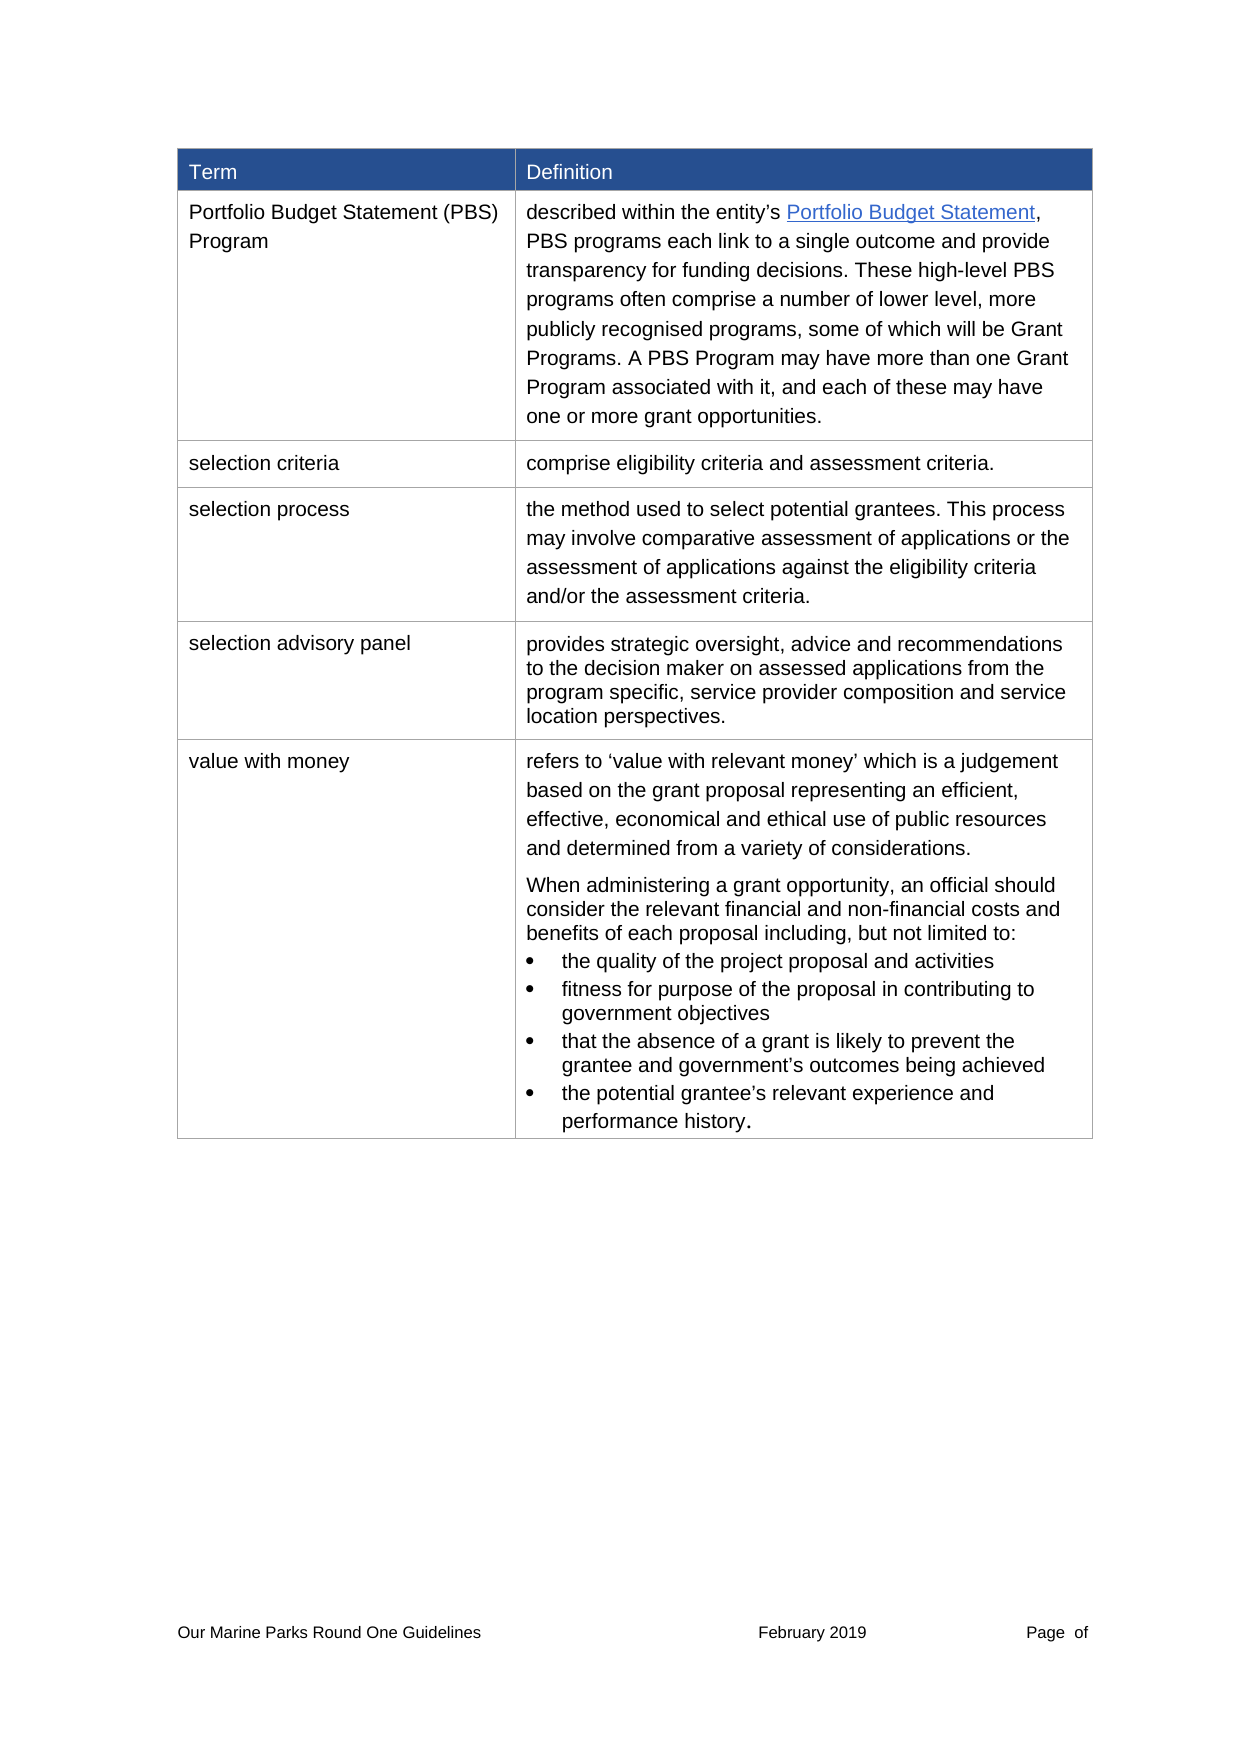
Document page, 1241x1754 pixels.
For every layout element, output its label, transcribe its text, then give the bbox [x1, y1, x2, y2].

table_cell selection advisory panel [178, 622, 515, 739]
table_cell described within the entity’s Portfolio Budget Statement, PBS programs each link to a single outcome and provide transparency for funding decisions. These high-level PBS programs often comprise a number of lower level, more publicly recognised programs, some of which will be Grant Programs. A PBS Program may have more than one Grant Program associated with it, and each of these may have one or more grant opportunities. [516, 191, 1092, 440]
table_cell provides strategic oversight, advice and recommendations to the decision maker on assessed applications from the program specific, service provider composition and service location perspectives. [516, 622, 1092, 739]
table_cell Portfolio Budget Statement (PBS) Program [178, 191, 515, 440]
table_cell value with money [178, 740, 515, 1138]
table_cell refers to ‘value with relevant money’ which is a judgement based on the grant proposal representing an efficient, effective, economical and ethical use of public resources and determined from a variety of considerations. When administering a grant opportunity, an official should consider the relevant financial and non-financial costs and benefits of each proposal including, but not limited to: the quality of the project proposal and activities fitness for purpose of the proposal in contributing to government objectives that the absence of a grant is likely to prevent the grantee and government’s outcomes being achieved the potential grantee’s relevant experience and performance history. [516, 740, 1092, 1138]
table_cell selection process [178, 488, 515, 621]
table_header Term [178, 149, 515, 190]
table_cell comprise eligibility criteria and assessment criteria. [516, 441, 1092, 487]
table_header Definition [516, 149, 1092, 190]
table_cell the method used to select potential grantees. This process may involve comparative assessment of applications or the assessment of applications against the eligibility criteria and/or the assessment criteria. [516, 488, 1092, 621]
table_cell selection criteria [178, 441, 515, 487]
